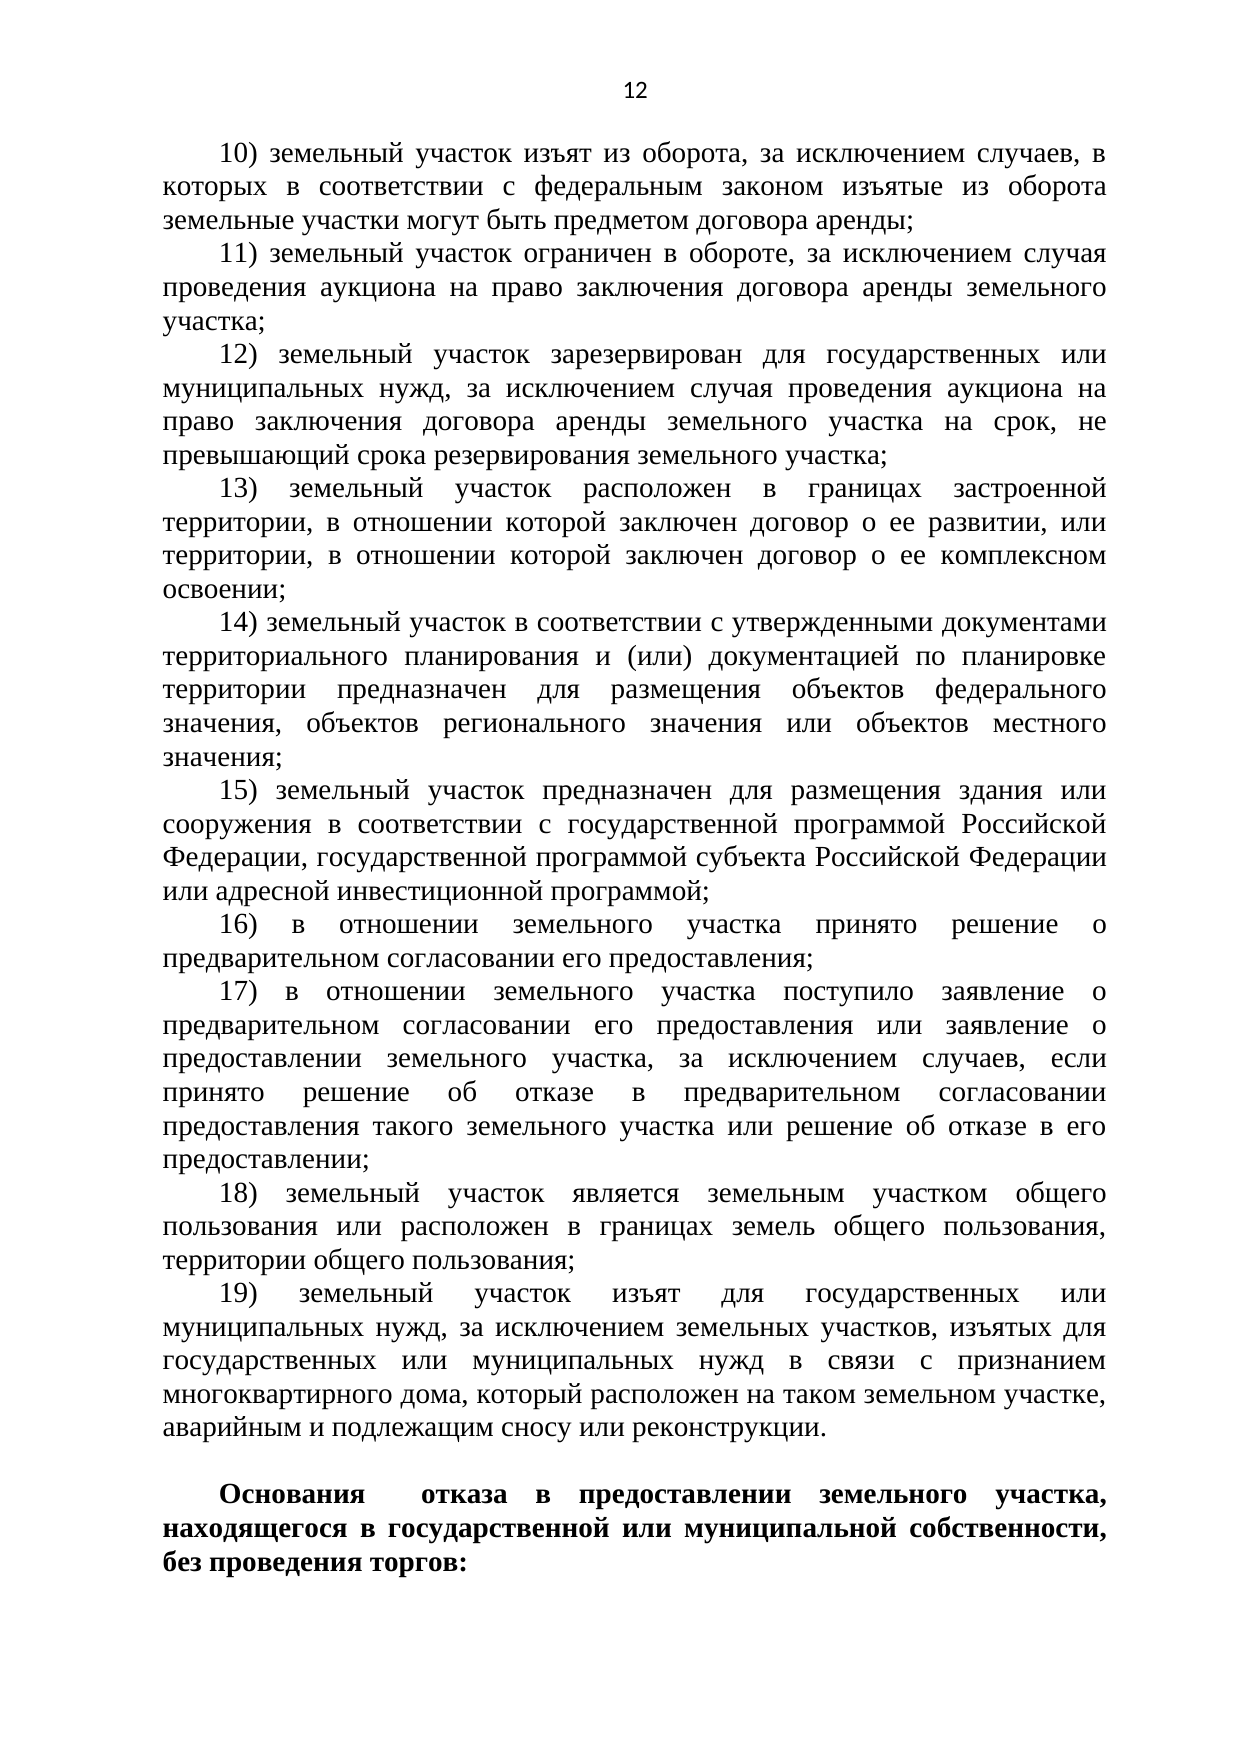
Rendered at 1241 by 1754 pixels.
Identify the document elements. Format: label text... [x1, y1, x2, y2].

text 11) земельный участок ограничен в обороте, за исключением случая проведения аукциона на право заключения договора аренды земельного участка; [162, 236, 1107, 336]
text 18) земельный участок является земельным участком общего пользования или расположен в границах земель общего пользования, территории общего пользования; [162, 1175, 1107, 1275]
text 14) земельный участок в соответствии с утвержденными документами территориального планирования и (или) документацией по планировке территории предназначен для размещения объектов федерального значения, объектов регионального значения или объектов местного значения; [162, 604, 1107, 772]
text 19) земельный участок изъят для государственных или муниципальных нужд, за исключением земельных участков, изъятых для государственных или муниципальных нужд в связи с признанием многоквартирного дома, который расположен на таком земельном участке, аварийным и подлежащим сносу или реконструкции. [162, 1275, 1107, 1443]
text 12) земельный участок зарезервирован для государственных или муниципальных нужд, за исключением случая проведения аукциона на право заключения договора аренды земельного участка на срок, не превышающий срока резервирования земельного участка; [162, 336, 1107, 470]
text 13) земельный участок расположен в границах застроенной территории, в отношении которой заключен договор о ее развитии, или территории, в отношении которой заключен договор о ее комплексном освоении; [162, 470, 1107, 604]
text 16) в отношении земельного участка принято решение о предварительном согласовании его предоставления; [162, 906, 1107, 973]
text 17) в отношении земельного участка поступило заявление о предварительном согласовании его предоставления или заявление о предоставлении земельного участка, за исключением случаев, если принято решение об отказе в предварительном согласовании предоставления такого земельного участка или решение об отказе в его предоставлении; [162, 973, 1107, 1175]
text 10) земельный участок изъят из оборота, за исключением случаев, в которых в соответствии с федеральным законом изъятые из оборота земельные участки могут быть предметом договора аренды; [162, 135, 1107, 236]
text 15) земельный участок предназначен для размещения здания или сооружения в соответствии с государственной программой Российской Федерации, государственной программой субъекта Российской Федерации или адресной инвестиционной программой; [162, 772, 1107, 906]
text Основания отказа в предоставлении земельного участка, находящегося в государственной или муниципальной собственности, без проведения торгов: [162, 1477, 1107, 1577]
